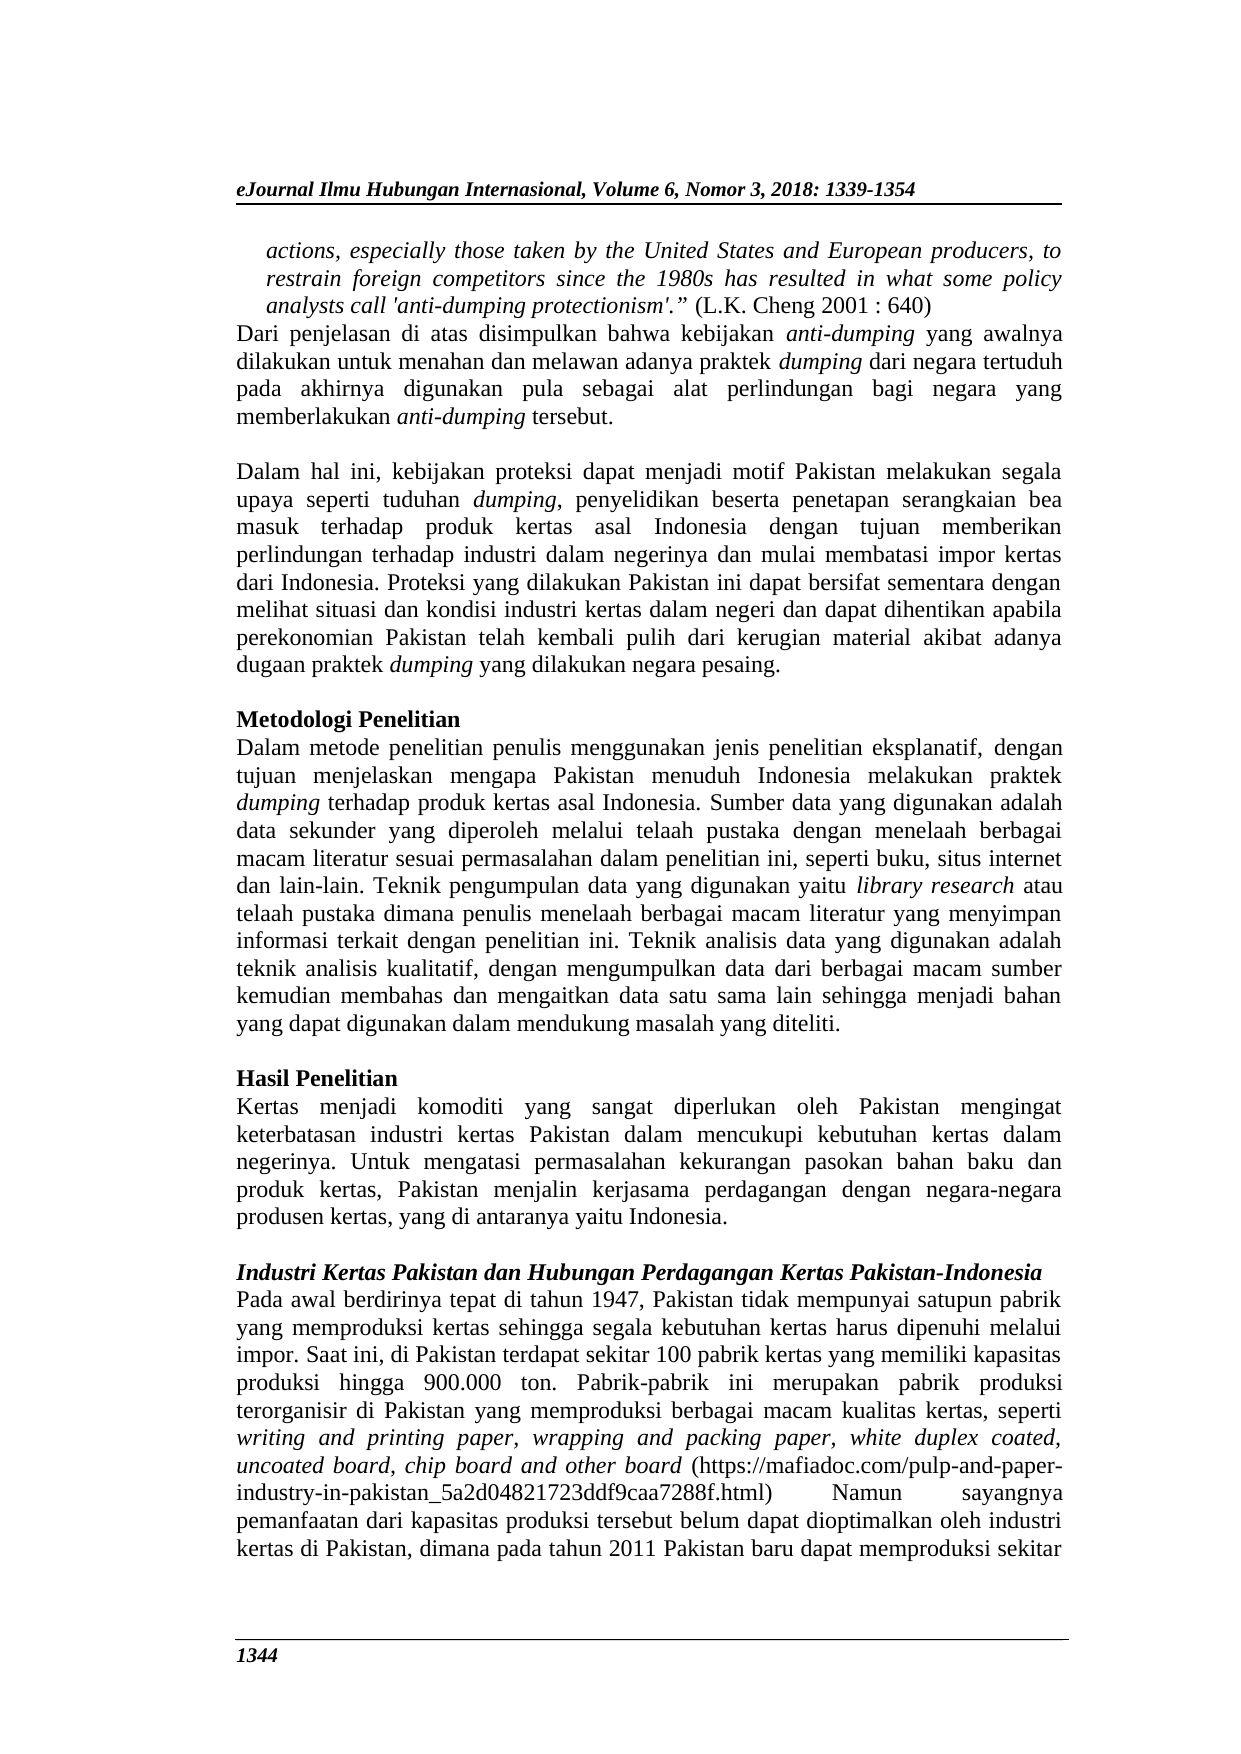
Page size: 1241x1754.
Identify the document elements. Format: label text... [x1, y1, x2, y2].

text Dalam metode penelitian penulis menggunakan jenis penelitian eksplanatif, dengan tujuan menjelaskan mengapa Pakistan menuduh Indonesia melakukan praktek dumping terhadap produk kertas asal Indonesia. Sumber data yang digunakan adalah data sekunder yang diperoleh melalui telaah pustaka dengan menelaah berbagai macam literatur sesuai permasalahan dalam penelitian ini, seperti buku, situs internet dan lain-lain. Teknik pengumpulan data yang digunakan yaitu library research atau telaah pustaka dimana penulis menelaah berbagai macam literatur yang menyimpan informasi terkait dengan penelitian ini. Teknik analisis data yang digunakan adalah teknik analisis kualitatif, dengan mengumpulkan data dari berbagai macam sumber kemudian membahas dan mengaitkan data satu sama lain sehingga menjadi bahan yang dapat digunakan dalam mendukung masalah yang diteliti. [236, 788, 1063, 1037]
text Dari penjelasan di atas disimpulkan bahwa kebijakan anti-dumping yang awalnya dilakukan untuk menahan dan melawan adanya praktek dumping dari negara tertuduh pada akhirnya digunakan pula sebagai alat perlindungan bagi negara yang memberlakukan anti-dumping tersebut. [236, 319, 1063, 429]
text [236, 1423, 1063, 1561]
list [266, 236, 1063, 319]
list Kertas menjadi komoditi yang sangat diperlukan oleh Pakistan mengingat keterbatasan industri kertas Pakistan dalam mencukupi kebutuhan kertas dalam negerinya. Untuk mengatasi permasalahan kekurangan pasokan bahan baku dan produk kertas, Pakistan menjalin kerjasama perdagangan dengan negara-negara produsen kertas, yang di antaranya yaitu Indonesia. [236, 1092, 1063, 1230]
text Hasil Penelitian [236, 1064, 1063, 1092]
text Metodologi Penelitian [236, 706, 1063, 733]
list Industri Kertas Pakistan dan Hubungan Perdagangan Kertas Pakistan-Indonesia [236, 1258, 1063, 1285]
list Dalam hal ini, kebijakan proteksi dapat menjadi motif Pakistan melakukan segala upaya seperti tuduhan dumping, penyelidikan beserta penetapan serangkaian bea masuk terhadap produk kertas asal Indonesia dengan tujuan memberikan perlindungan terhadap industri dalam negerinya dan mulai membatasi impor kertas dari Indonesia. Proteksi yang dilakukan Pakistan ini dapat bersifat sementara dengan melihat situasi dan kondisi industri kertas dalam negeri dan dapat dihentikan apabila perekonomian Pakistan telah kembali pulih dari kerugian material akibat adanya dugaan praktek dumping yang dilakukan negara pesaing. [236, 457, 1063, 678]
